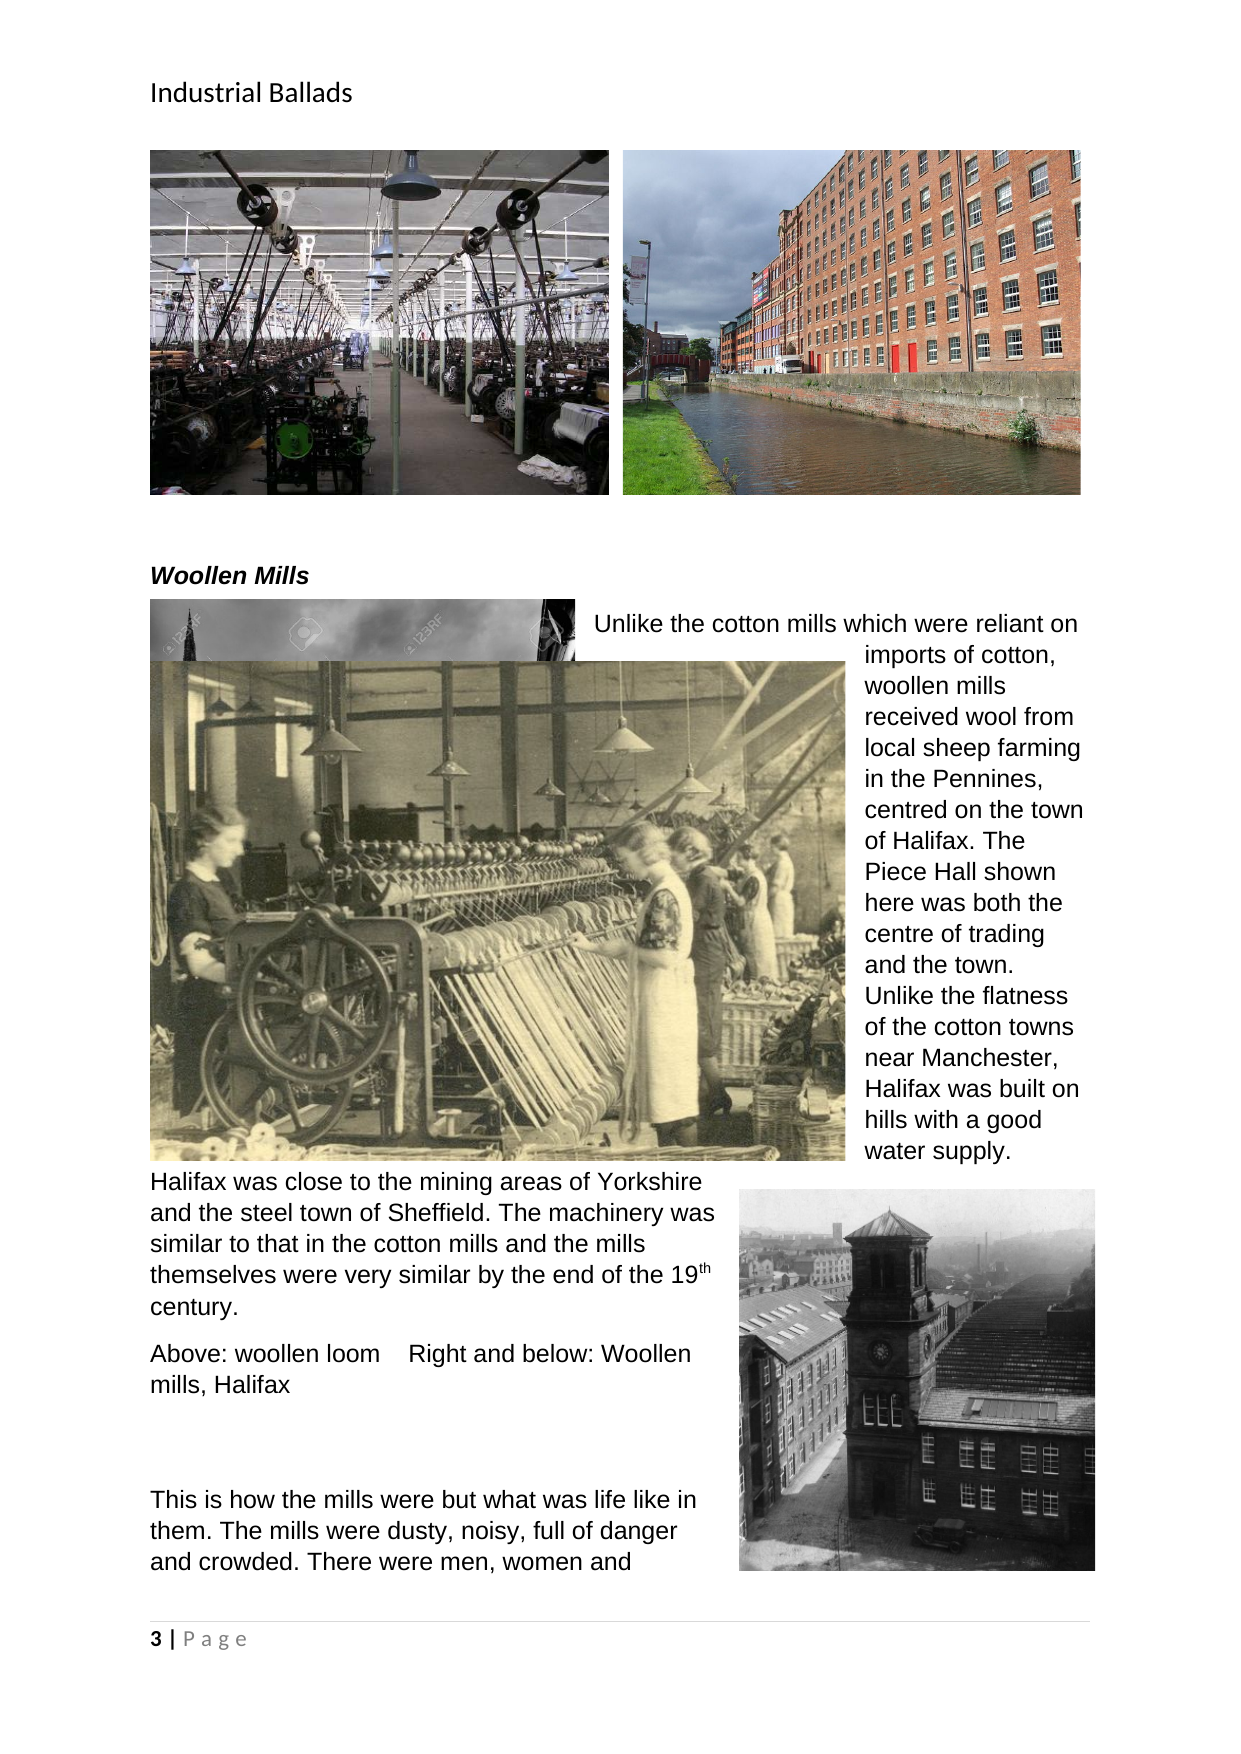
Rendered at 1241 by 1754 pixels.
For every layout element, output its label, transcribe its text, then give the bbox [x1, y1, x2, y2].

picture [150, 599, 846, 1161]
picture [739, 1189, 1096, 1571]
text Above: woollen loom Right and below: Woollen mills, Halifax [150, 1339, 739, 1399]
picture [150, 150, 609, 495]
picture [622, 150, 1081, 495]
text Woollen Mills [150, 561, 1090, 589]
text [150, 1484, 1090, 1575]
